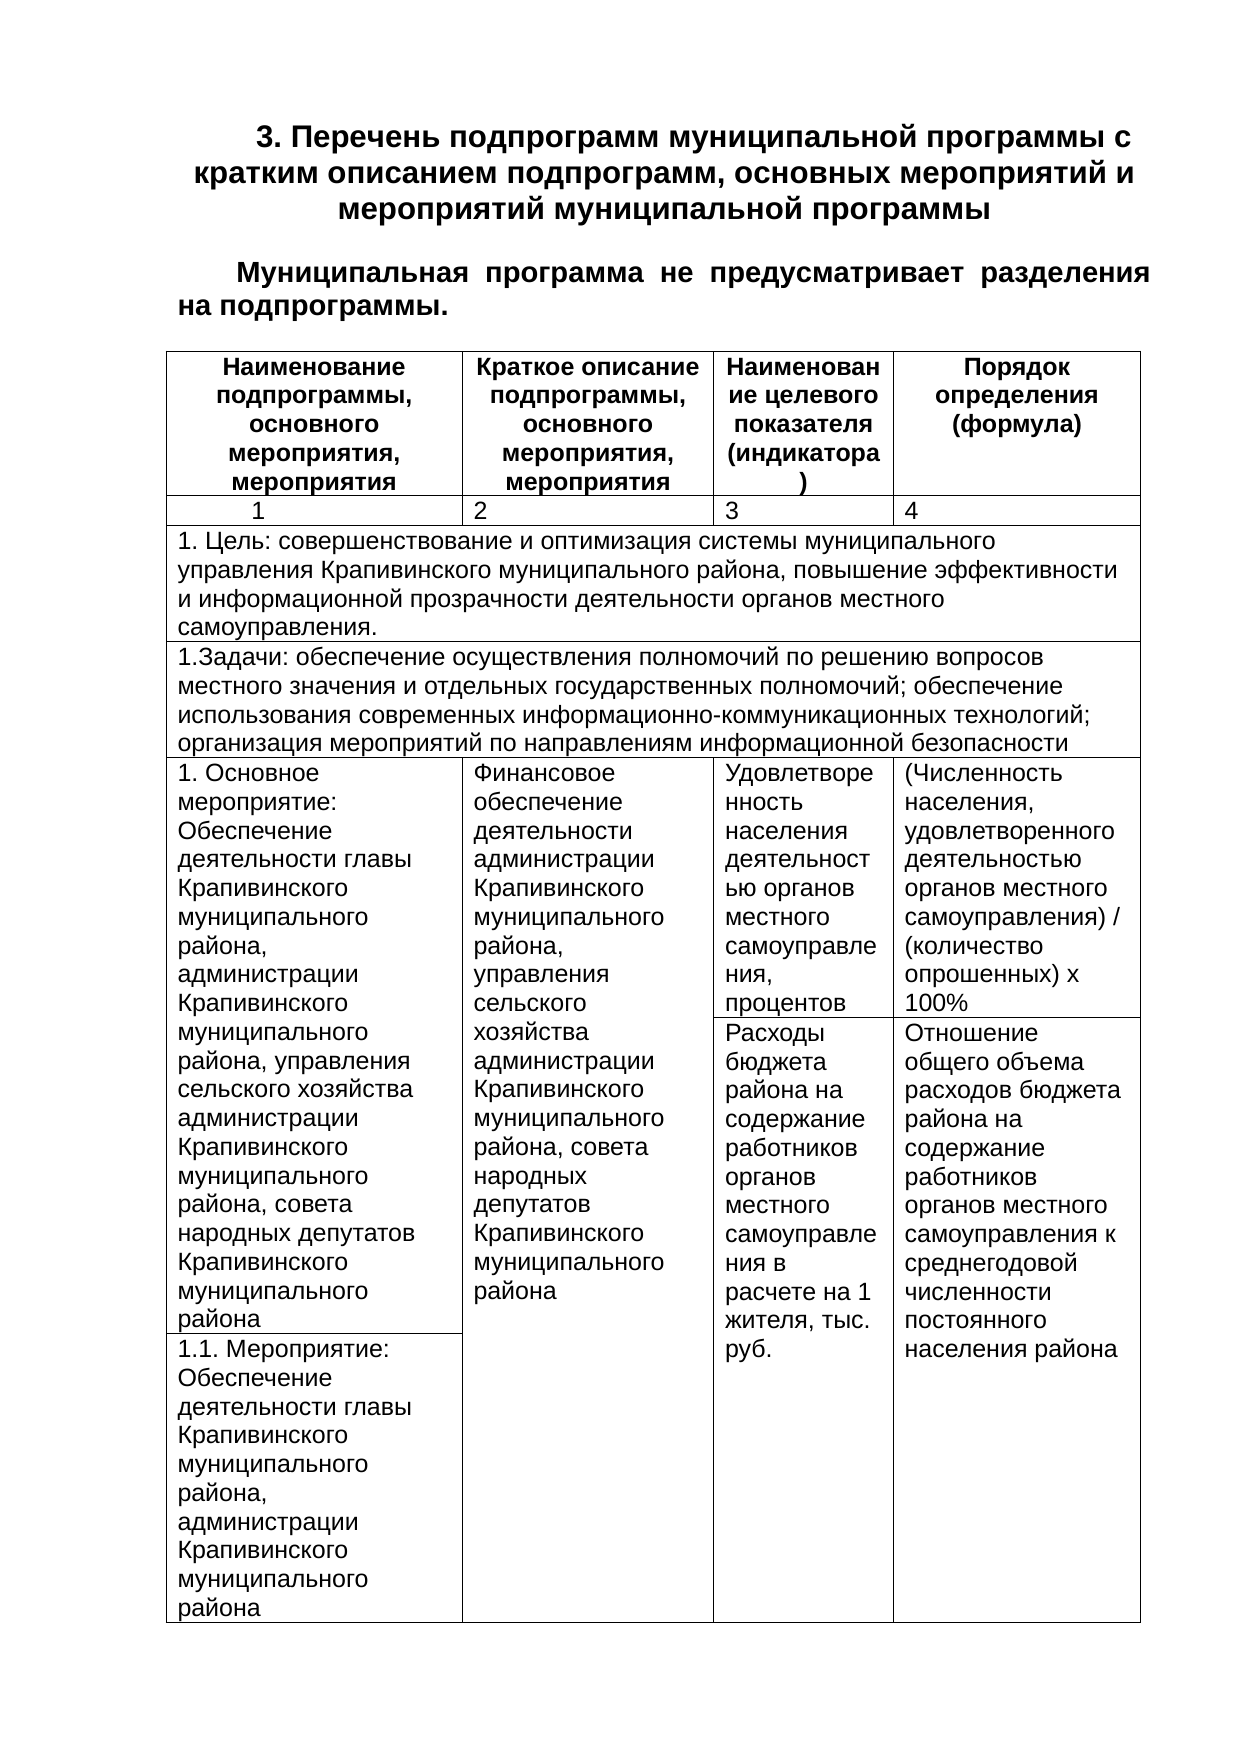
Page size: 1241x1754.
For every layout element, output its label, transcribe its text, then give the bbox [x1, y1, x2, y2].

table_header Порядок определения (формула) [894, 352, 1140, 495]
table_cell Отношение общего объема расходов бюджета района на содержание работников органов местного самоуправления к среднегодовой численности постоянного населения района [894, 1018, 1140, 1622]
table_cell 1 [167, 496, 462, 525]
table_cell 3 [714, 496, 893, 525]
table_cell 1. Цель: совершенствование и оптимизация системы муниципального управления Крапивинского муниципального района, повышение эффективности и информационной прозрачности деятельности органов местного самоуправления. [167, 526, 1140, 641]
table_cell Расходы бюджета района на содержание работников органов местного самоуправления в расчете на 1 жителя, тыс. руб. [714, 1018, 893, 1622]
table_cell Удовлетворенность населения деятельностью органов местного самоуправления, процентов [714, 758, 893, 1017]
table_cell 2 [463, 496, 713, 525]
table_cell 4 [894, 496, 1140, 525]
text 3. Перечень подпрограмм муниципальной программы с кратким описанием подпрограмм, основных мероприятий и мероприятий муниципальной программы [177, 118, 1152, 226]
table_header Наименование целевого показателя (индикатора) [714, 352, 893, 495]
table_cell 1. Основное мероприятие: Обеспечение деятельности главы Крапивинского муниципального района, администрации Крапивинского муниципального района, управления сельского хозяйства администрации Крапивинского муниципального района, совета народных депутатов Крапивинского муниципального района [167, 758, 462, 1333]
table_cell Финансовое обеспечение деятельности администрации Крапивинского муниципального района, управления сельского хозяйства администрации Крапивинского муниципального района, совета народных депутатов Крапивинского муниципального района [463, 758, 713, 1622]
table_cell (Численность населения, удовлетворенного деятельностью органов местного самоуправления) / (количество опрошенных) х 100% [894, 758, 1140, 1017]
table_header Краткое описание подпрограммы, основного мероприятия, мероприятия [463, 352, 713, 495]
table_header Наименование подпрограммы, основного мероприятия, мероприятия [167, 352, 462, 495]
table_cell 1.1. Мероприятие: Обеспечение деятельности главы Крапивинского муниципального района, администрации Крапивинского муниципального района [167, 1334, 462, 1622]
text Муниципальная программа не предусматривает разделения на подпрограммы. [177, 255, 1152, 322]
table_cell 1.Задачи: обеспечение осуществления полномочий по решению вопросов местного значения и отдельных государственных полномочий; обеспечение использования современных информационно-коммуникационных технологий; организация мероприятий по направлениям информационной безопасности [167, 642, 1140, 757]
